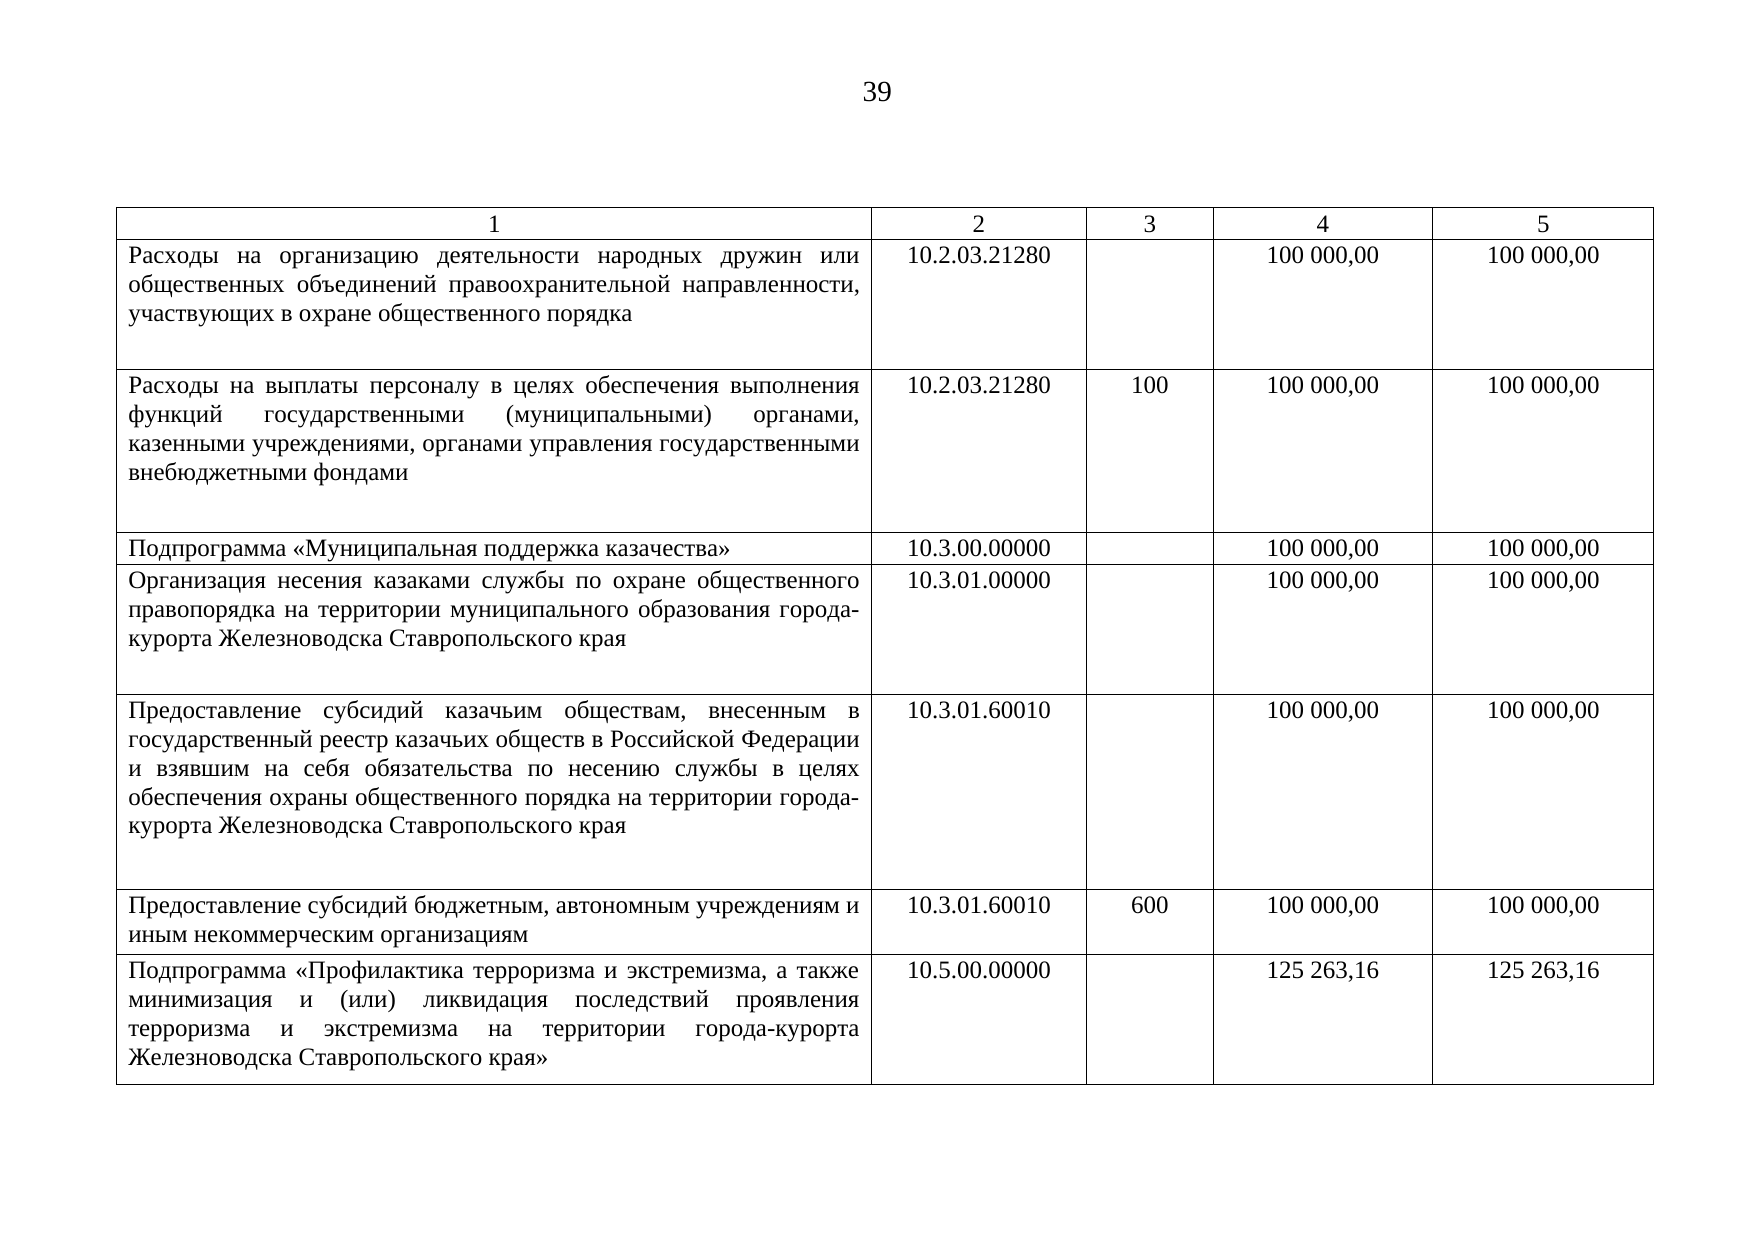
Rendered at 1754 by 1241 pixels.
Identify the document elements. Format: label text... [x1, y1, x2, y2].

table_cell 100 000,00 [1214, 533, 1432, 564]
table_header 5 [1433, 208, 1653, 239]
table_cell 10.3.01.60010 [872, 695, 1086, 889]
table_cell [1087, 695, 1213, 889]
table_cell 100 000,00 [1433, 695, 1653, 889]
table_cell 100 000,00 [1433, 533, 1653, 564]
table_cell 100 000,00 [1214, 240, 1432, 369]
table_cell 100 000,00 [1433, 890, 1653, 954]
table_header 4 [1214, 208, 1432, 239]
table_cell Организация несения казаками службы по охране общественного правопорядка на территории муниципального образования города-курорта Железноводска Ставропольского края [117, 565, 871, 694]
table_cell Подпрограмма «Профилактика терроризма и экстремизма, а также минимизация и (или) ликвидация последствий проявления терроризма и экстремизма на территории города-курорта Железноводска Ставропольского края» [117, 955, 871, 1084]
table_cell 100 000,00 [1214, 890, 1432, 954]
table_header 2 [872, 208, 1086, 239]
table_cell [1087, 565, 1213, 694]
table_cell Предоставление субсидий казачьим обществам, внесенным в государственный реестр казачьих обществ в Российской Федерации и взявшим на себя обязательства по несению службы в целях обеспечения охраны общественного порядка на территории города-курорта Железноводска Ставропольского края [117, 695, 871, 889]
table_cell 100 000,00 [1433, 565, 1653, 694]
table_header 3 [1087, 208, 1213, 239]
table_cell 100 [1087, 370, 1213, 532]
table_cell 10.2.03.21280 [872, 370, 1086, 532]
table_cell 100 000,00 [1214, 370, 1432, 532]
table_cell [1087, 955, 1213, 1084]
table_cell 100 000,00 [1214, 695, 1432, 889]
table_cell 100 000,00 [1214, 565, 1432, 694]
table_cell Предоставление субсидий бюджетным, автономным учреждениям и иным некоммерческим организациям [117, 890, 871, 954]
table_cell [1087, 533, 1213, 564]
table_cell 10.5.00.00000 [872, 955, 1086, 1084]
table_cell 10.3.00.00000 [872, 533, 1086, 564]
table_cell [1087, 240, 1213, 369]
table_header 1 [117, 208, 871, 239]
table_cell 100 000,00 [1433, 370, 1653, 532]
table_cell 600 [1087, 890, 1213, 954]
table_cell 125 263,16 [1214, 955, 1432, 1084]
table_cell 125 263,16 [1433, 955, 1653, 1084]
table_cell 100 000,00 [1433, 240, 1653, 369]
table_cell Расходы на выплаты персоналу в целях обеспечения выполнения функций государственными (муниципальными) органами, казенными учреждениями, органами управления государственными внебюджетными фондами [117, 370, 871, 532]
table_cell 10.2.03.21280 [872, 240, 1086, 369]
table_cell Расходы на организацию деятельности народных дружин или общественных объединений правоохранительной направленности, участвующих в охране общественного порядка [117, 240, 871, 369]
table_cell 10.3.01.60010 [872, 890, 1086, 954]
table_cell 10.3.01.00000 [872, 565, 1086, 694]
table_cell Подпрограмма «Муниципальная поддержка казачества» [117, 533, 871, 564]
